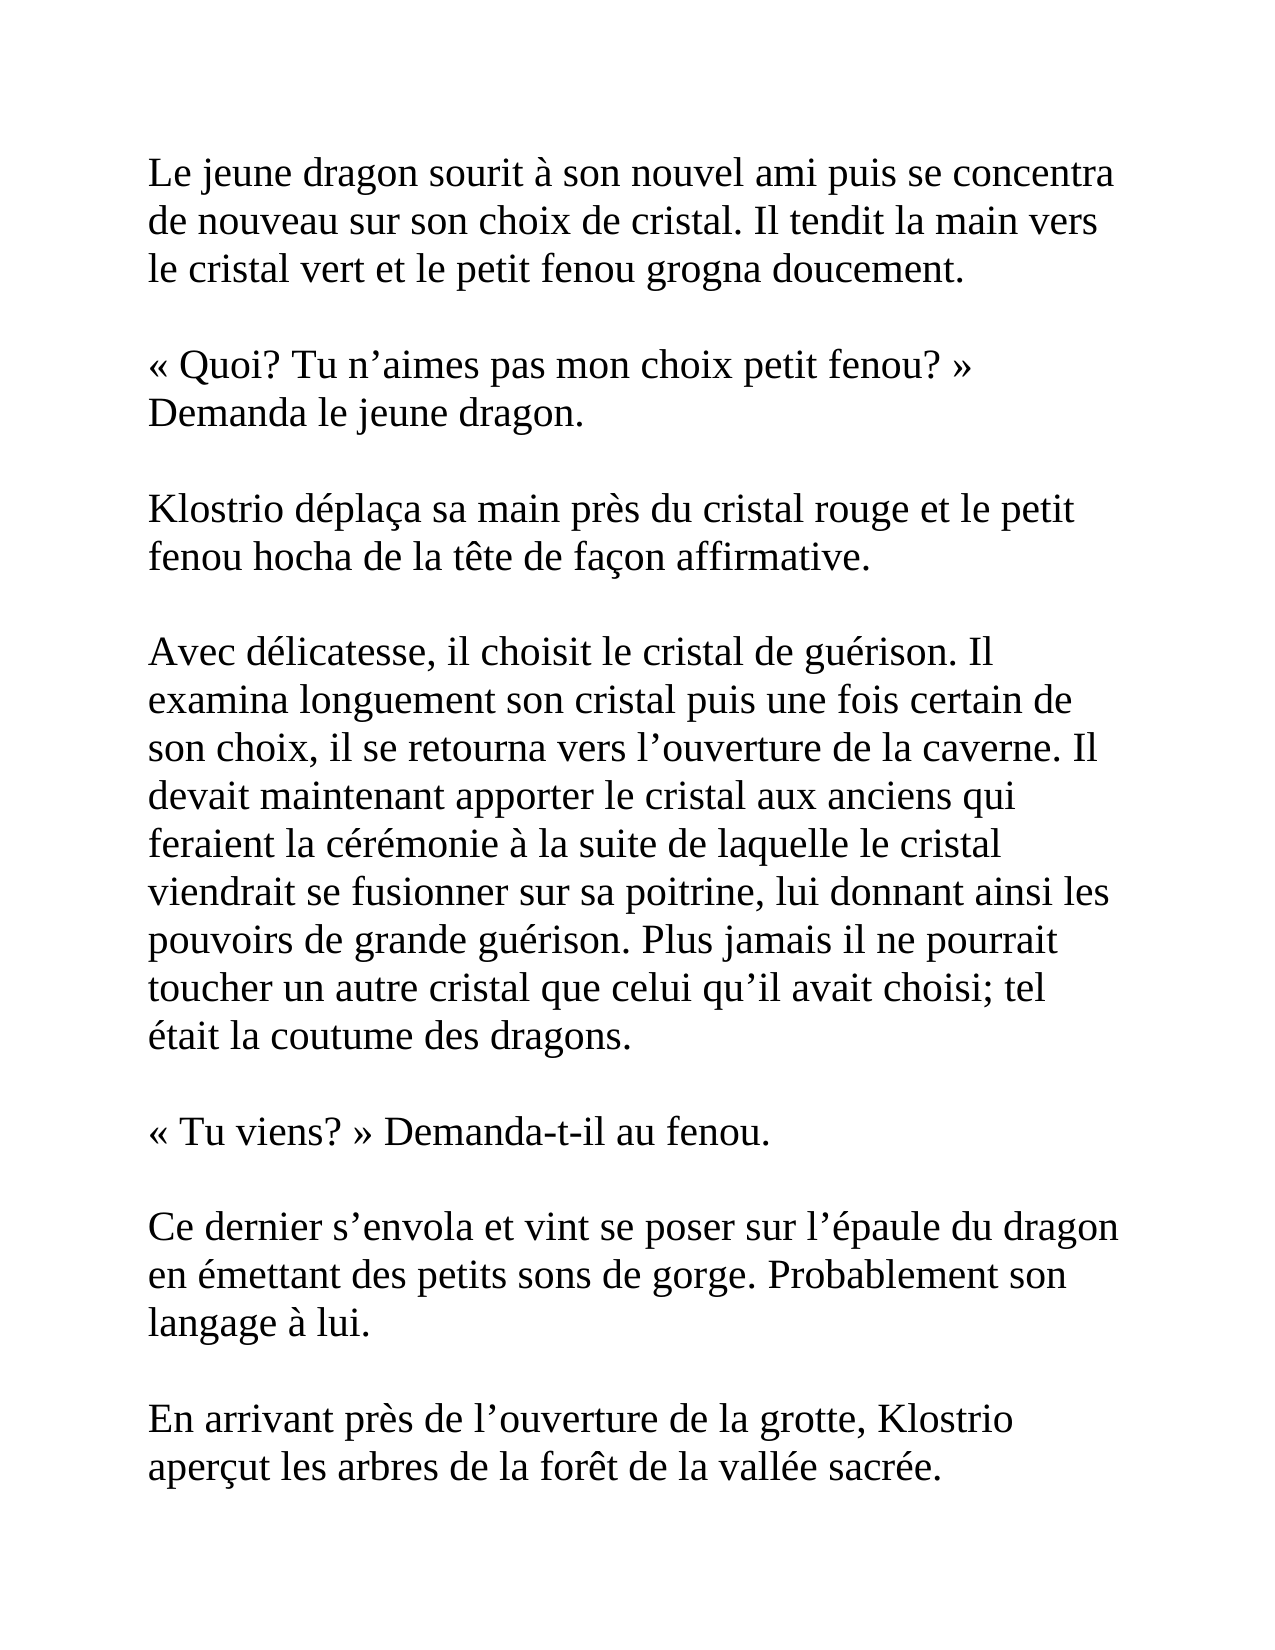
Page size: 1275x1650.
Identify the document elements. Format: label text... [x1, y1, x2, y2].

text Le jeune dragon sourit à son nouvel ami puis se concentra de nouveau sur son choix de cristal. Il tendit la main vers le cristal vert et le petit fenou grogna doucement. [148, 148, 1127, 291]
text « Tu viens? » Demanda-t-il au fenou. [148, 1106, 1127, 1154]
text Avec délicatesse, il choisit le cristal de guérison. Il examina longuement son cristal puis une fois certain de son choix, il se retourna vers l’ouverture de la caverne. Il devait maintenant apporter le cristal aux anciens qui feraient la cérémonie à la suite de laquelle le cristal viendrait se fusionner sur sa poitrine, lui donnant ainsi les pouvoirs de grande guérison. Plus jamais il ne pourrait toucher un autre cristal que celui qu’il avait choisi; tel était la coutume des dragons. [148, 627, 1127, 1058]
text « Quoi? Tu n’aimes pas mon choix petit fenou? » Demanda le jeune dragon. [148, 339, 1127, 435]
text Klostrio déplaça sa main près du cristal rouge et le petit fenou hocha de la tête de façon affirmative. [148, 483, 1127, 579]
text Ce dernier s’envola et vint se poser sur l’épaule du dragon en émettant des petits sons de gorge. Probablement son langage à lui. [148, 1202, 1127, 1346]
text En arrivant près de l’ouverture de la grotte, Klostrio aperçut les arbres de la forêt de la vallée sacrée. [148, 1393, 1127, 1489]
